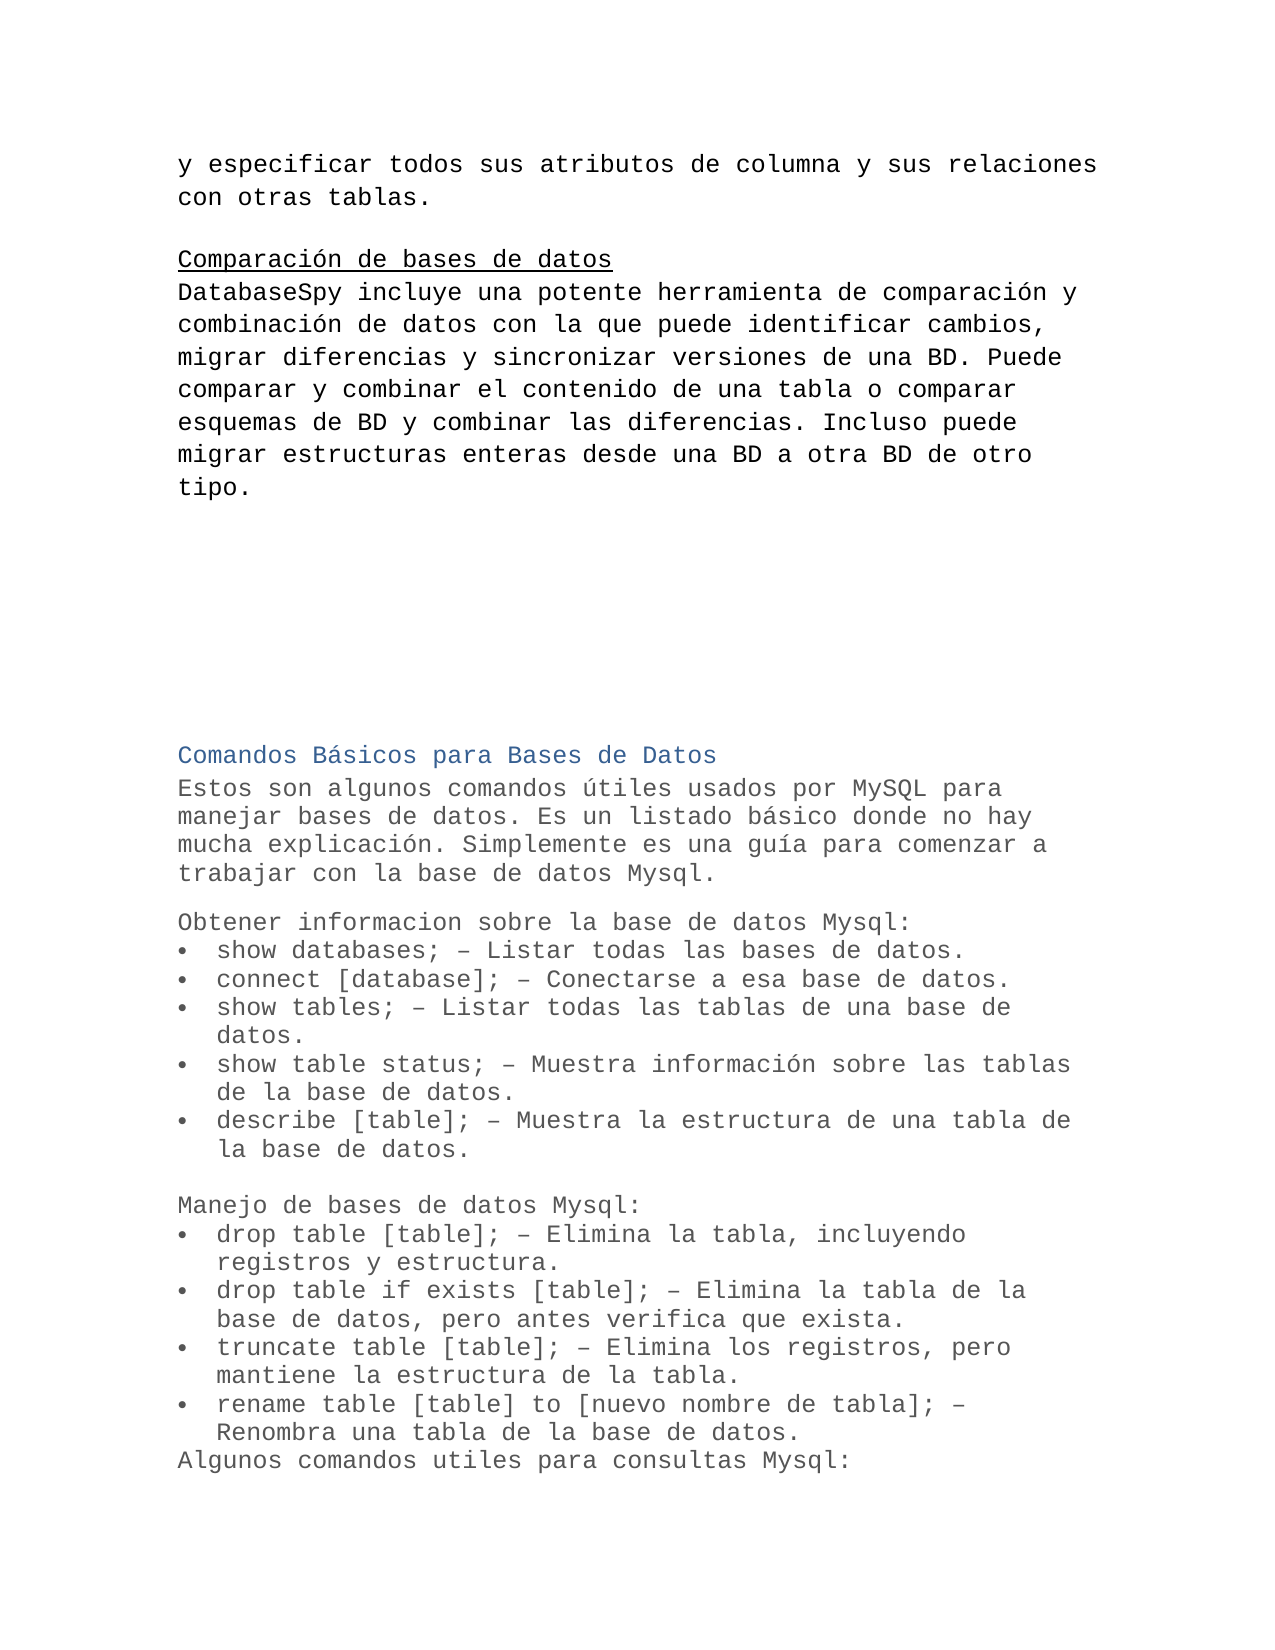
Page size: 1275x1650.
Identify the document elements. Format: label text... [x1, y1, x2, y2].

text Manejo de bases de datos Mysql: [177, 1165, 1098, 1221]
list drop table [table]; – Elimina la tabla, incluyendo registros y estructura. [179, 1221, 1098, 1278]
list show tables; – Listar todas las tablas de una base de datos. [179, 995, 1098, 1051]
list show table status; – Muestra información sobre las tablas de la base de datos. [179, 1051, 1098, 1108]
subtitle Comandos Básicos para Bases de Datos [177, 743, 1098, 771]
list rename table [table] to [nuevo nombre de tabla]; – Renombra una tabla de la base de datos. [179, 1391, 1098, 1448]
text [177, 148, 1098, 213]
text DatabaseSpy incluye una potente herramienta de comparación y combinación de datos con la que puede identificar cambios, migrar diferencias y sincronizar versiones de una BD. Puede comparar y combinar el contenido de una tabla o comparar esquemas de BD y combinar las diferencias. Incluso puede migrar estructuras enteras desde una BD a otra BD de otro tipo. [177, 275, 1098, 503]
list describe [table]; – Muestra la estructura de una tabla de la base de datos. [179, 1108, 1098, 1165]
text Obtener informacion sobre la base de datos Mysql: [177, 910, 1098, 938]
list connect [database]; – Conectarse a esa base de datos. [179, 966, 1098, 995]
list drop table if exists [table]; – Elimina la tabla de la base de datos, pero antes verifica que exista. [179, 1278, 1098, 1335]
list show databases; – Listar todas las bases de datos. [179, 938, 1098, 966]
text Comparación de bases de datos [177, 244, 1067, 275]
text Algunos comandos utiles para consultas Mysql: [177, 1448, 1098, 1476]
list truncate table [table]; – Elimina los registros, pero mantiene la estructura de la tabla. [179, 1335, 1098, 1391]
text Estos son algunos comandos útiles usados por MySQL para manejar bases de datos. Es un listado básico donde no hay mucha explicación. Simplemente es una guía para comenzar a trabajar con la base de datos Mysql. [177, 775, 1098, 889]
